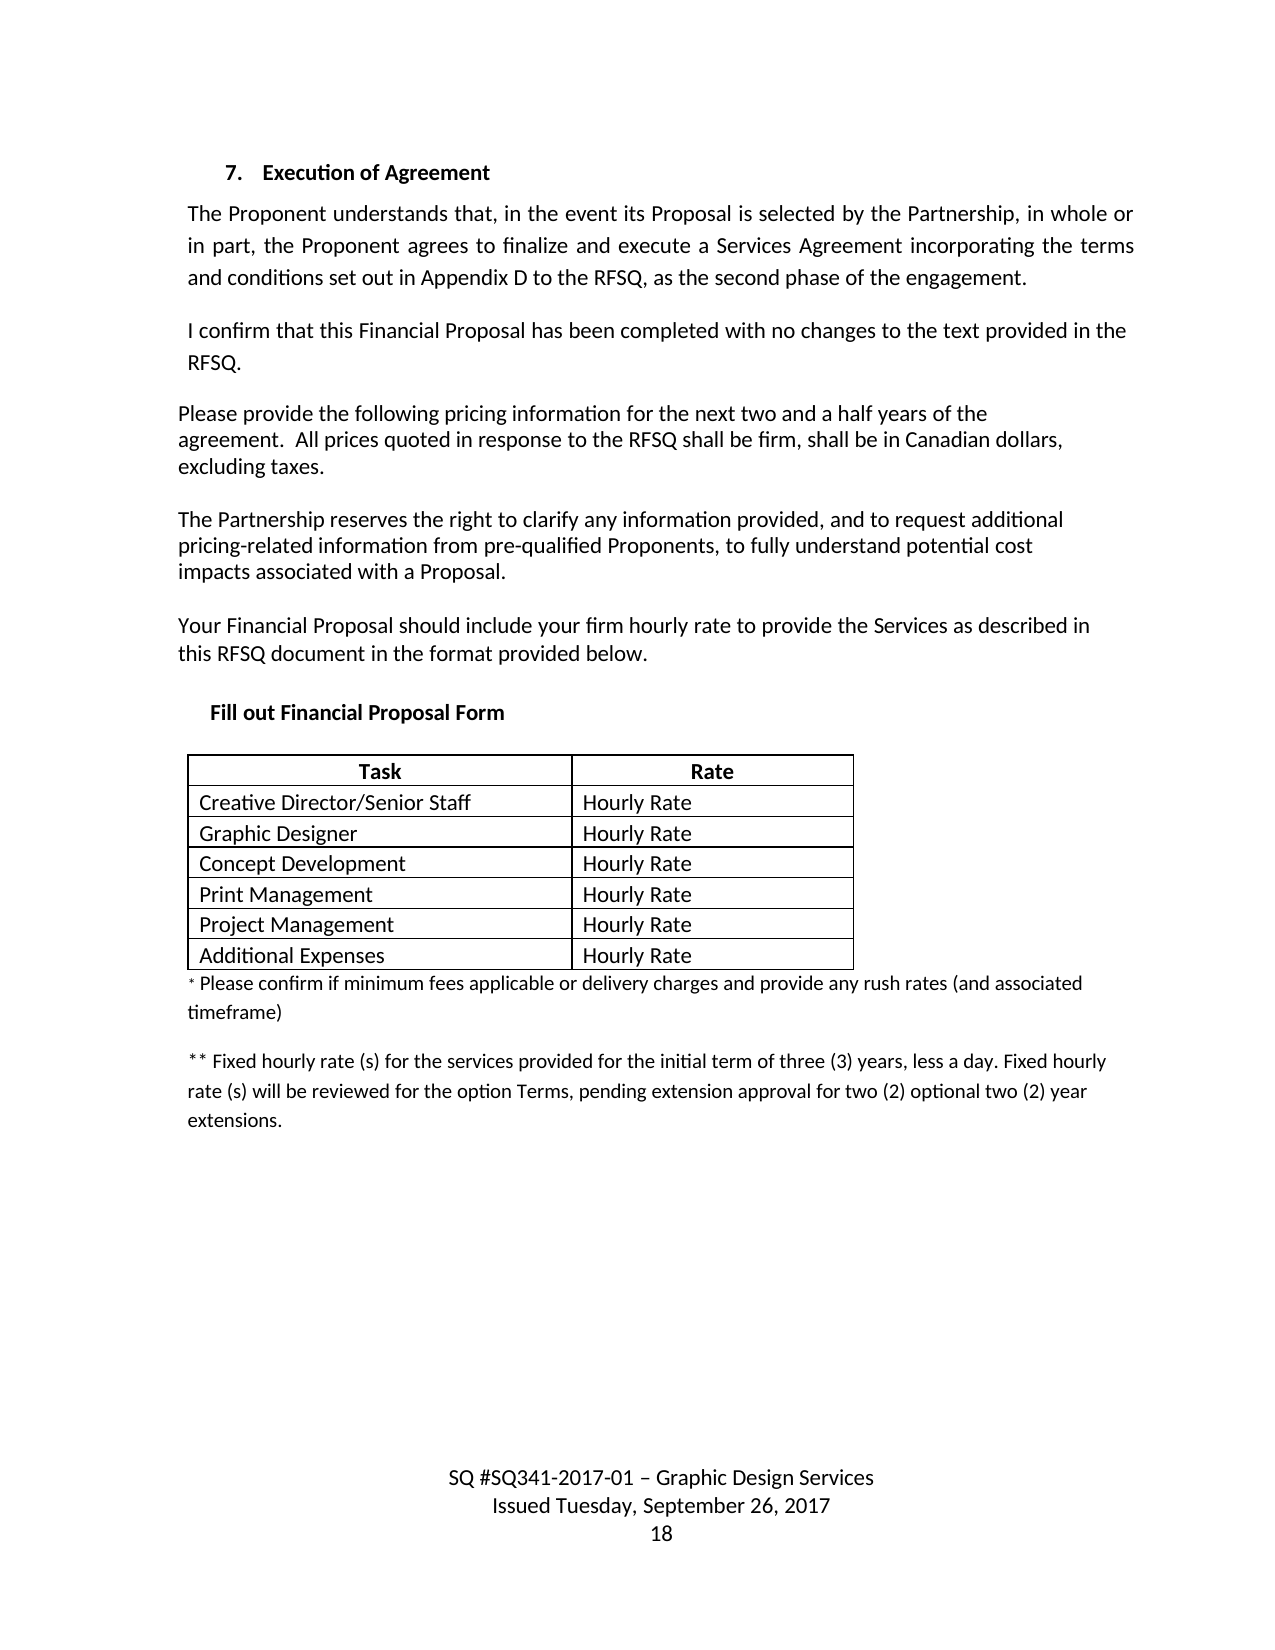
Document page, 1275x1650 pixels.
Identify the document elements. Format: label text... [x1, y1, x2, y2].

table_cell Hourly Rate [573, 786, 853, 816]
table_cell Hourly Rate [573, 878, 853, 908]
text I confirm that this Financial Proposal has been completed with no changes to the text provided in the RFSQ. [187, 316, 1130, 376]
table_cell Project Management [189, 909, 571, 938]
subtitle Execution of Agreement [225, 158, 1146, 186]
text ** Fixed hourly rate (s) for the services provided for the initial term of three (3) years, less a day. Fixed hourly rate (s) will be reviewed for the option Terms, pending extension approval for two (2) optional two (2) year extensions. [187, 1049, 1130, 1132]
table_header Task [189, 756, 571, 785]
text The Partnership reserves the right to clarify any information provided, and to request additional pricing-related information from pre-qualified Proponents, to fully understand potential cost impacts associated with a Proposal. [178, 506, 1071, 585]
table_cell Hourly Rate [573, 909, 853, 938]
table_cell Concept Development [189, 848, 571, 877]
table_cell Creative Director/Senior Staff [189, 786, 571, 816]
table_header Rate [573, 756, 853, 785]
table_cell Hourly Rate [573, 939, 853, 969]
text * Please confirm if minimum fees applicable or delivery charges and provide any rush rates (and associated timeframe) [187, 970, 1119, 1025]
text Please provide the following pricing information for the next two and a half years of the agreement. All prices quoted in response to the RFSQ shall be firm, shall be in Canadian dollars, excluding taxes. [178, 401, 1071, 479]
table_cell Additional Expenses [189, 939, 571, 969]
table_cell Print Management [189, 878, 571, 908]
text Your Financial Proposal should include your firm hourly rate to provide the Services as described in this RFSQ document in the format provided below. [178, 611, 1119, 667]
table_cell Hourly Rate [573, 848, 853, 877]
subtitle Fill out Financial Proposal Form [210, 698, 1146, 726]
table_cell Graphic Designer [189, 817, 571, 846]
table_cell Hourly Rate [573, 817, 853, 846]
text The Proponent understands that, in the event its Proposal is selected by the Partnership, in whole or in part, the Proponent agrees to finalize and execute a Services Agreement incorporating the terms and conditions set out in Appendix D to the RFSQ, as the second phase of the engagement. [187, 199, 1135, 291]
